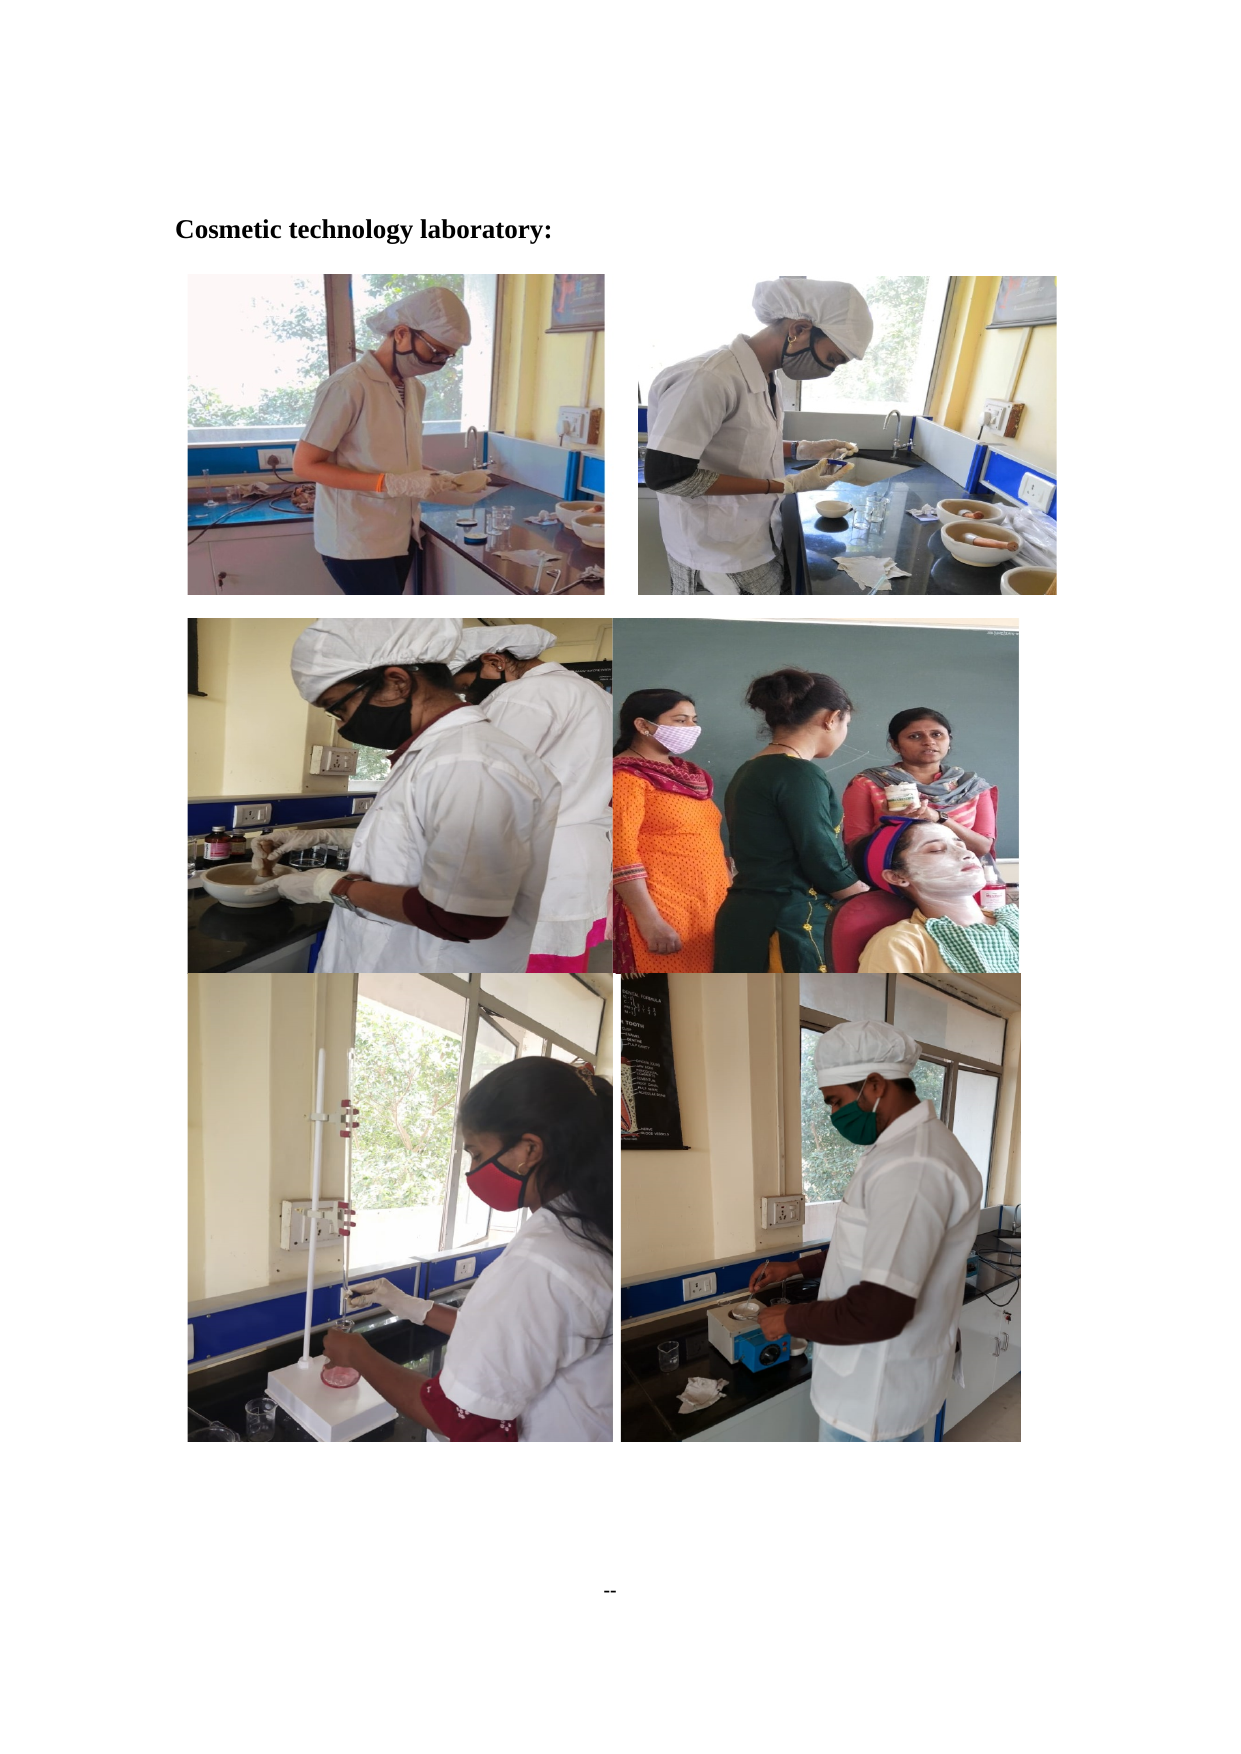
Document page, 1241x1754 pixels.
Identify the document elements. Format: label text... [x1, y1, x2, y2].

picture [187, 274, 633, 595]
text Cosmetic technology laboratory: [175, 213, 1065, 244]
picture [187, 618, 1021, 1442]
picture [638, 276, 1057, 595]
